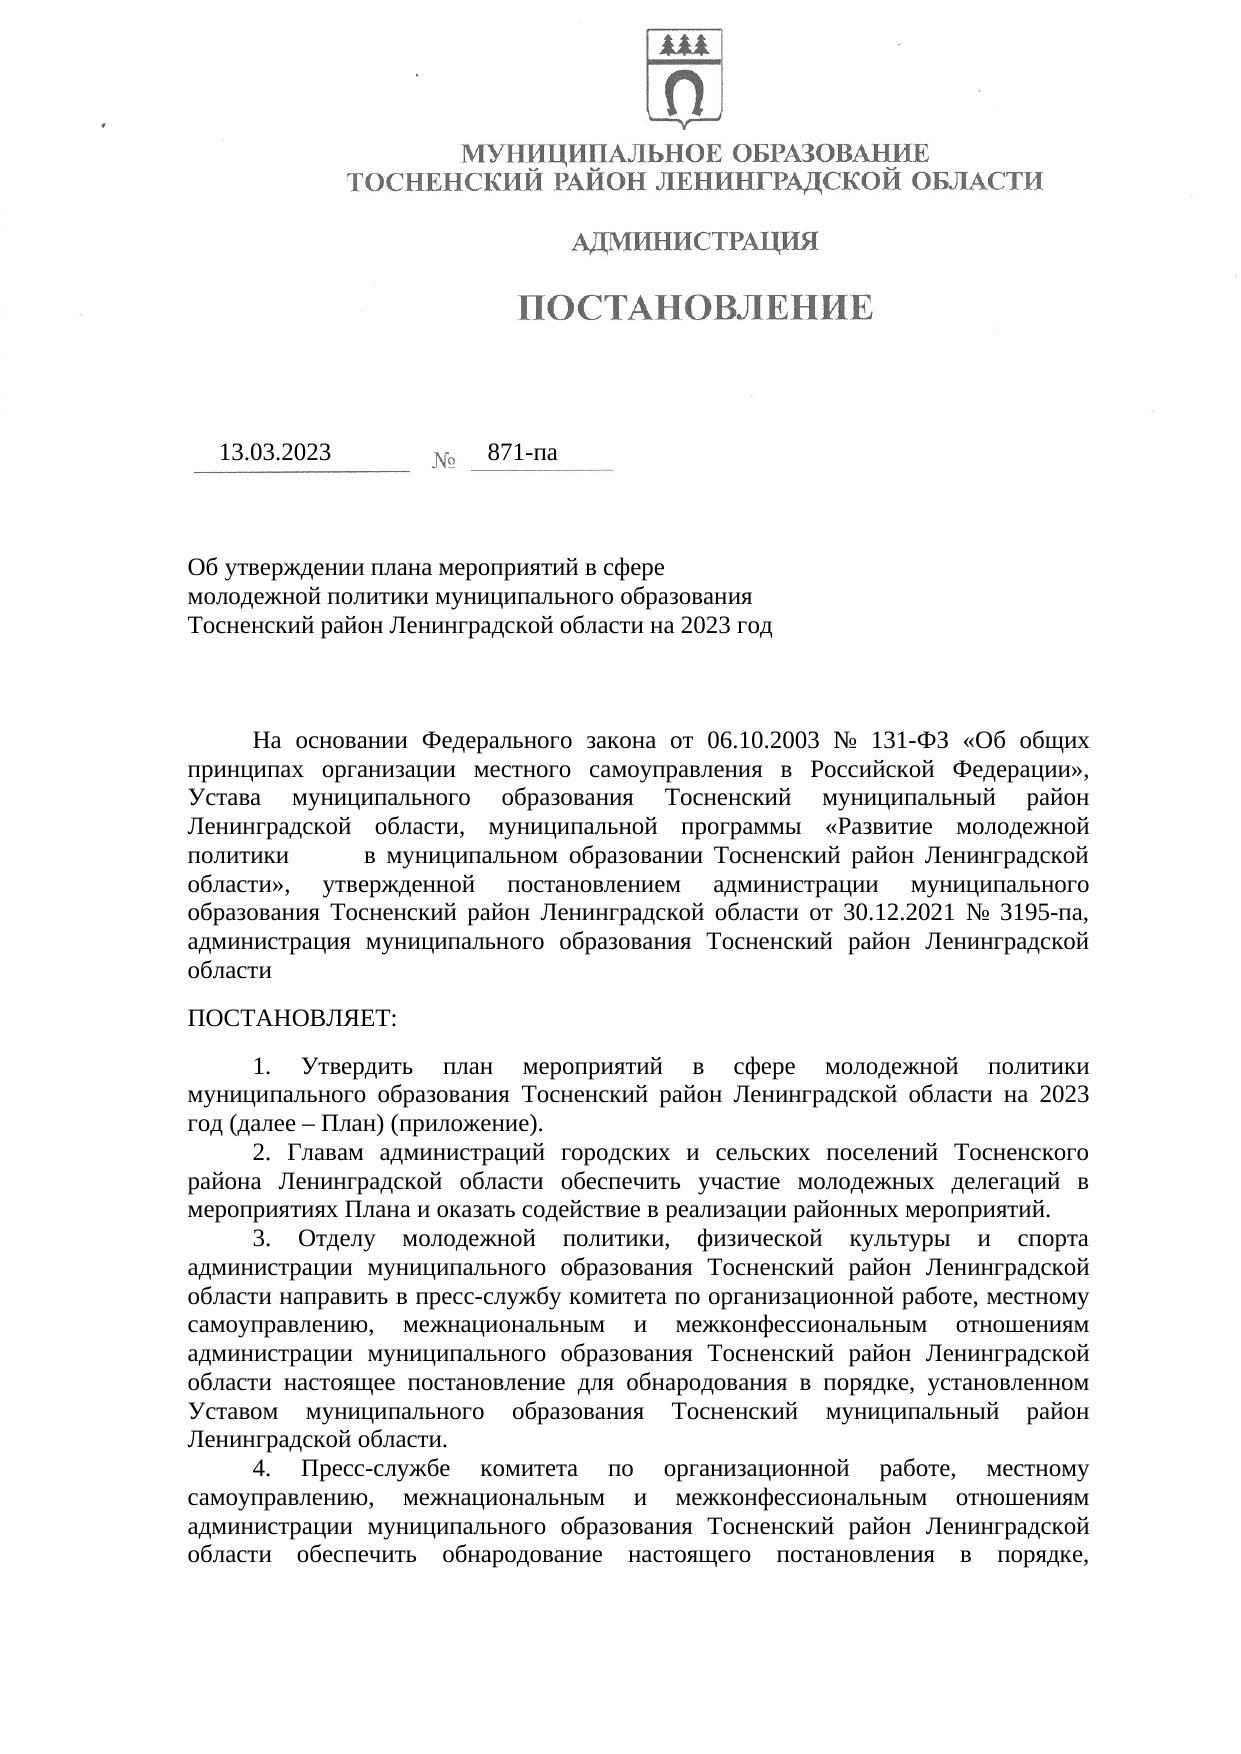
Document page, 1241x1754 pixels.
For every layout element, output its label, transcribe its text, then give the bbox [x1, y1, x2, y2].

text ПОСТАНОВЛЯЕТ: [187, 1003, 1090, 1032]
text Об утверждении плана мероприятий в сфере [187, 552, 1090, 581]
text 13.03.2023 871-па [187, 437, 1090, 466]
picture [0, 8, 1236, 506]
text молодежной политики муниципального образования [187, 581, 1090, 610]
list 1. Утвердить план мероприятий в сфере молодежной политики муниципального образования Тосненский район Ленинградской области на 2023 год (далее – План) (приложение). [187, 1051, 1090, 1137]
list 3. Отделу молодежной политики, физической культуры и спорта администрации муниципального образования Тосненский район Ленинградской области направить в пресс-службу комитета по организационной работе, местному самоуправлению, межнациональным и межконфессиональным отношениям администрации муниципального образования Тосненский район Ленинградской области настоящее постановление для обнародования в порядке, установленном Уставом муниципального образования Тосненский муниципальный район Ленинградской области. [187, 1223, 1090, 1453]
text Тосненский район Ленинградской области на 2023 год [187, 610, 1090, 639]
text На основании Федерального закона от 06.10.2003 № 131-ФЗ «Об общих принципах организации местного самоуправления в Российской Федерации», Устава муниципального образования Тосненский муниципальный район Ленинградской области, муниципальной программы «Развитие молодежной политики в муниципальном образовании Тосненский район Ленинградской области», утвержденной постановлением администрации муниципального образования Тосненский район Ленинградской области от 30.12.2021 № 3195-па, администрация муниципального образования Тосненский район Ленинградской области [187, 725, 1090, 984]
list 2. Главам администраций городских и сельских поселений Тосненского района Ленинградской области обеспечить участие молодежных делегаций в мероприятиях Плана и оказать содействие в реализации районных мероприятий. [187, 1137, 1090, 1223]
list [187, 1453, 1090, 1568]
